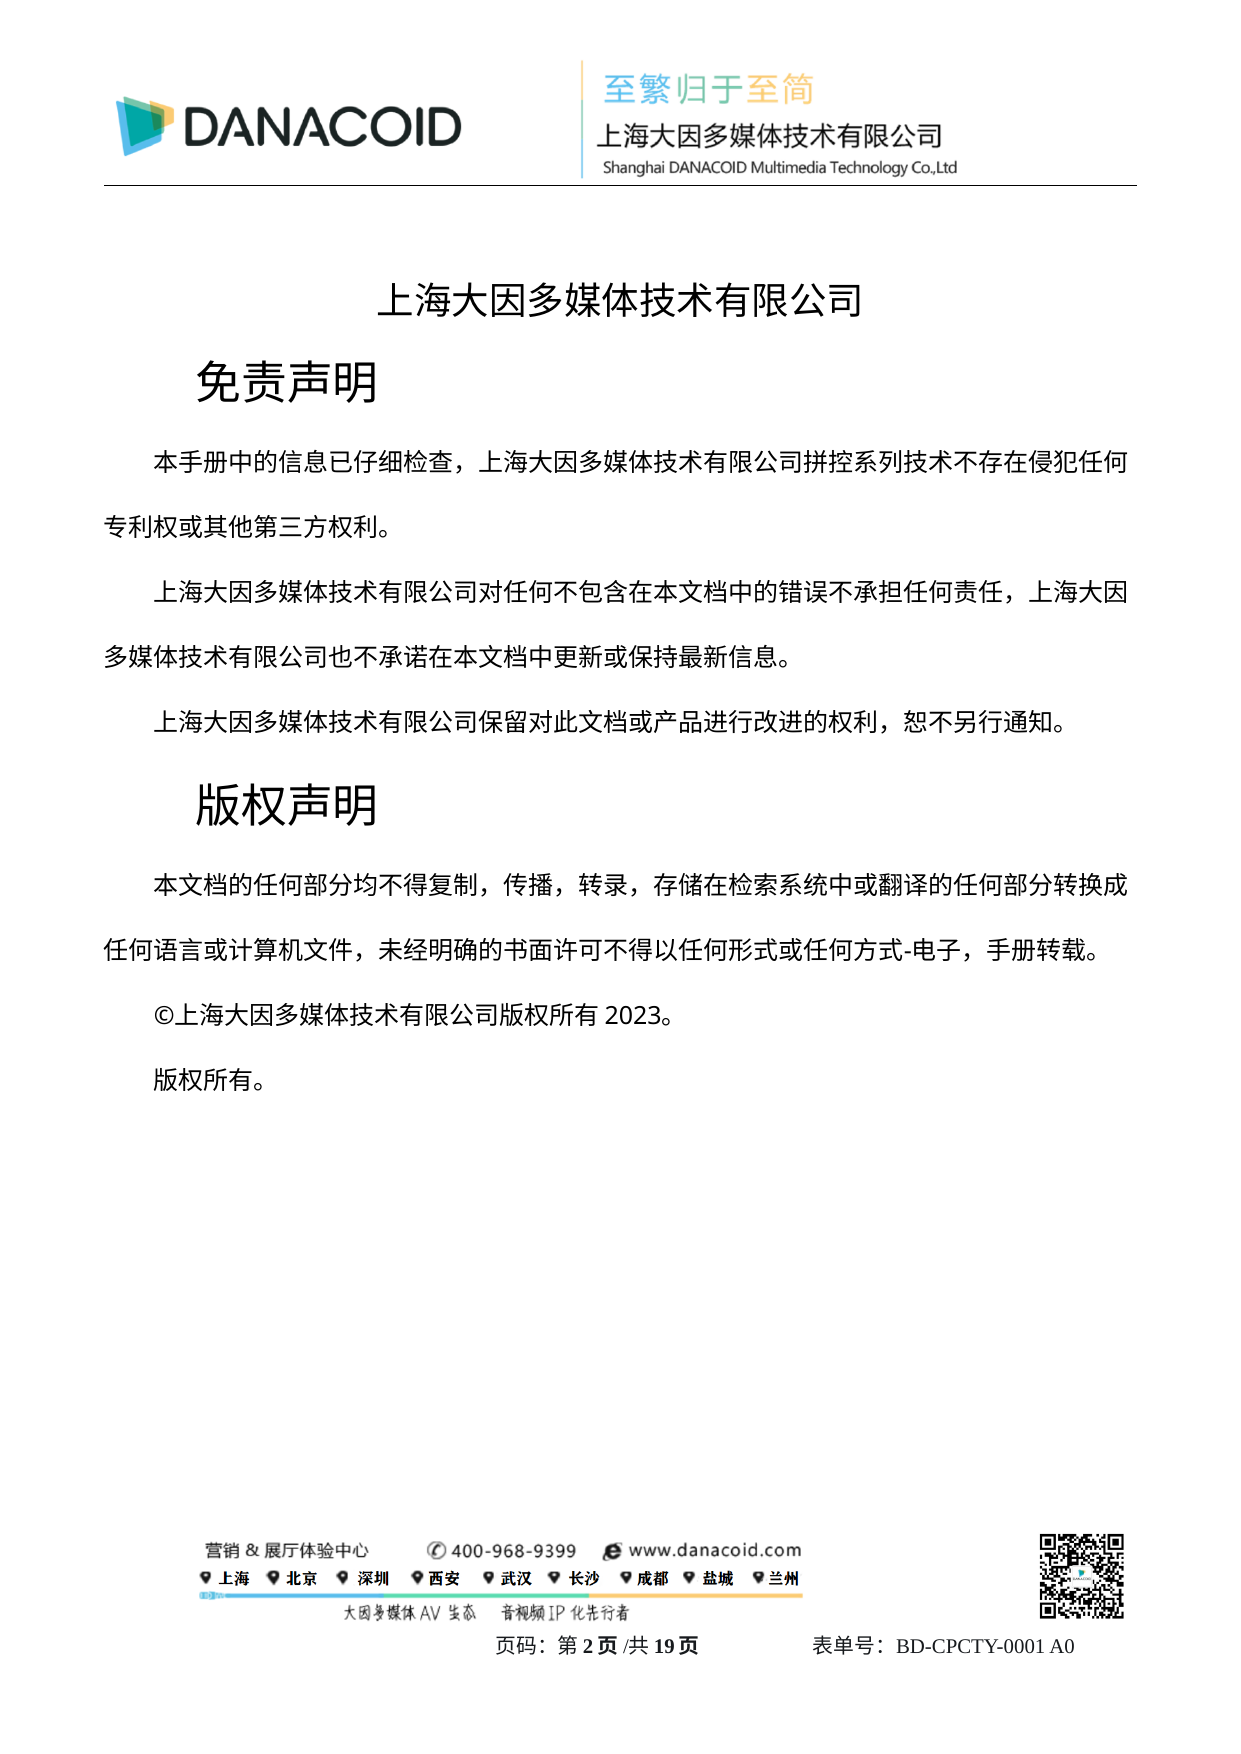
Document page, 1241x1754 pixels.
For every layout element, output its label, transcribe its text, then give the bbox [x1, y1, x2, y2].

text 本文档的任何部分均不得复制，传播，转录，存储在检索系统中或翻译的任何部分转换成任何语言或计算机文件，未经明确的书面许可不得以任何形式或任何方式-电子，手册转载。 [103, 851, 1137, 981]
text 免责声明 [103, 331, 1137, 428]
picture [575, 47, 965, 183]
text 版权所有。 [103, 1046, 1137, 1111]
text 版权声明 [103, 753, 1137, 851]
picture [196, 1515, 809, 1630]
picture [1033, 1528, 1130, 1625]
text 上海大因多媒体技术有限公司保留对此文档或产品进行改进的权利，恕不另行通知。 [103, 688, 1137, 753]
text 上海大因多媒体技术有限公司对任何不包含在本文档中的错误不承担任何责任，上海大因多媒体技术有限公司也不承诺在本文档中更新或保持最新信息。 [103, 558, 1137, 688]
text 本手册中的信息已仔细检查，上海大因多媒体技术有限公司拼控系列技术不存在侵犯任何专利权或其他第三方权利。 [103, 428, 1137, 558]
picture [103, 70, 465, 183]
text 上海大因多媒体技术有限公司 [103, 266, 1137, 331]
text ©上海大因多媒体技术有限公司版权所有2023。 [103, 981, 1137, 1046]
